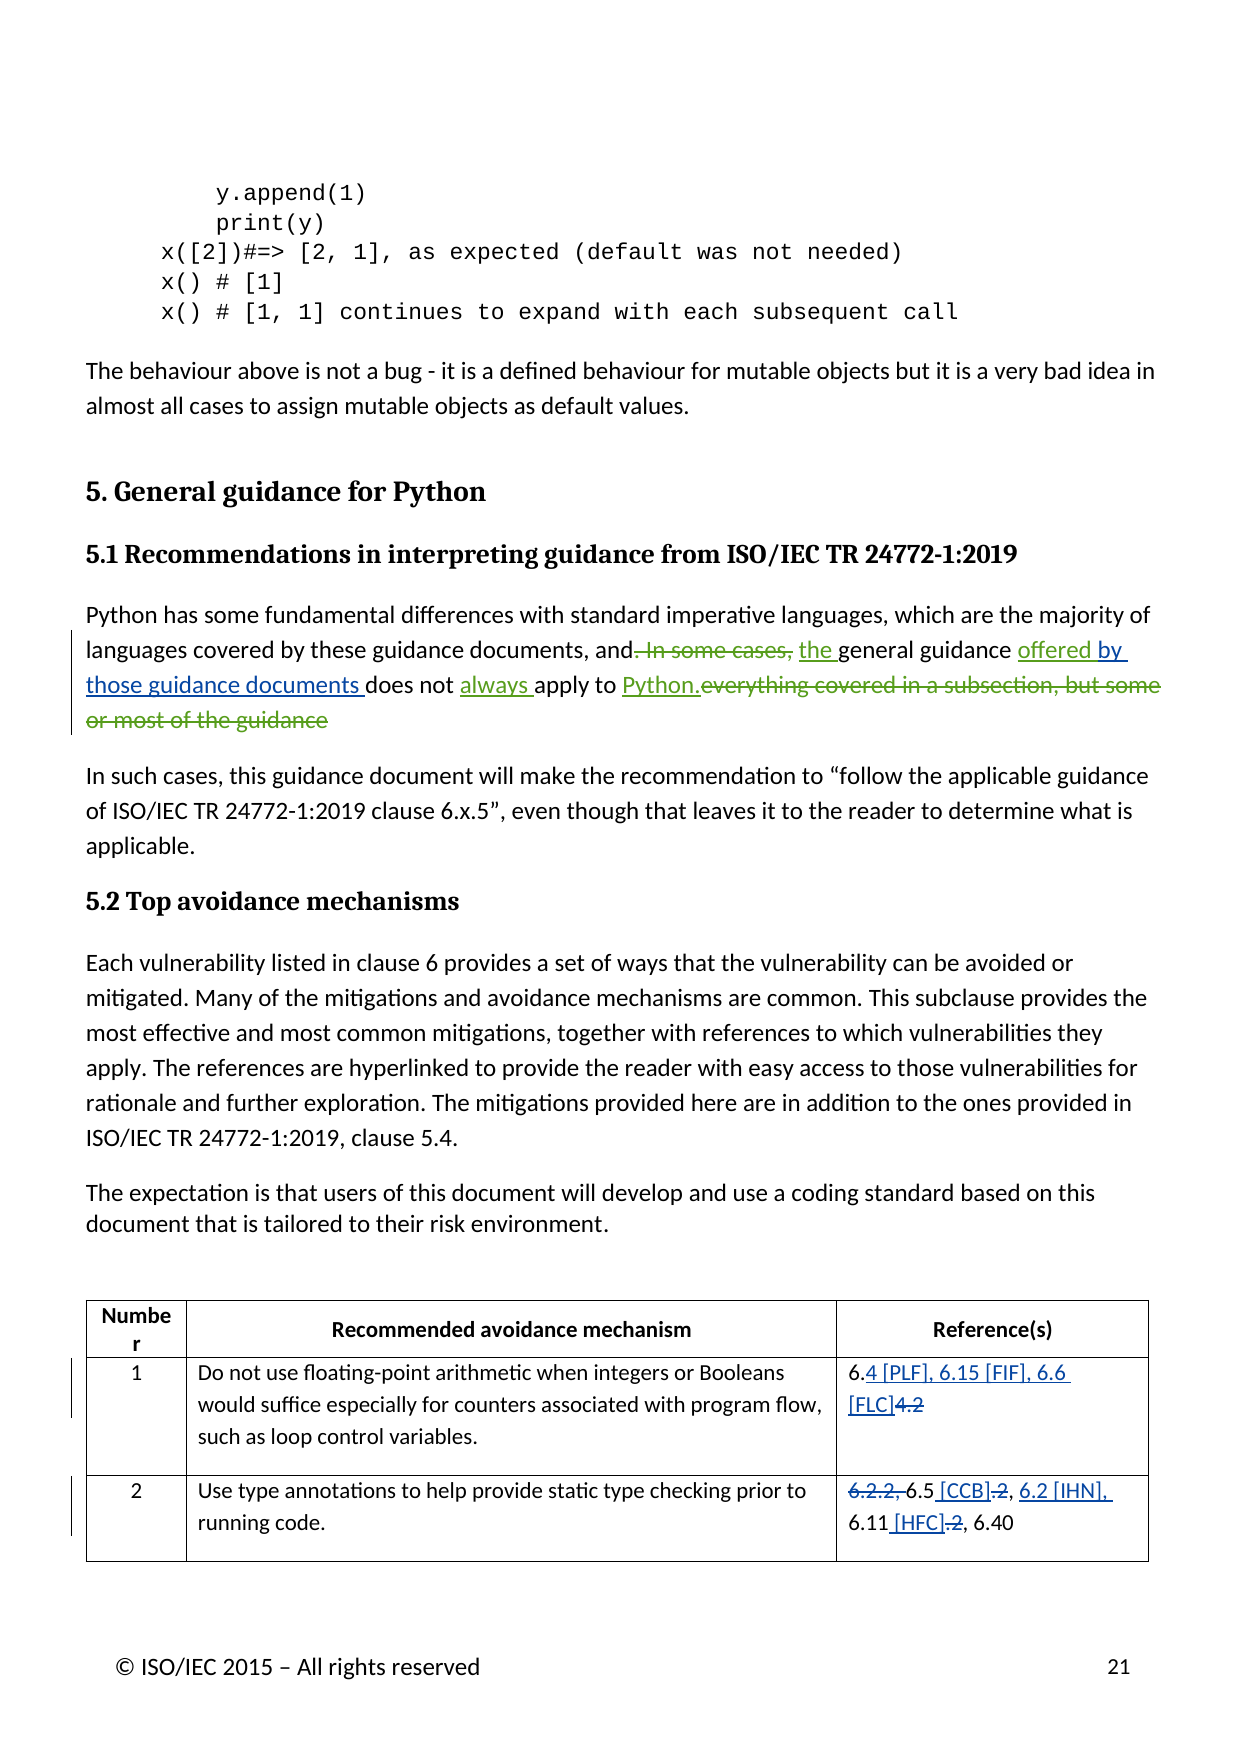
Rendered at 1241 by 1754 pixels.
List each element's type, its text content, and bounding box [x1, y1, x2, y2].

text x() # [1, 1] continues to expand with each subsequent call [86, 300, 1164, 326]
table_cell 2 [87, 1476, 186, 1561]
text Python has some fundamental differences with standard imperative languages, which are the majority of languages covered by these guidance documents, and general guidance does not apply to [86, 599, 1164, 735]
text x() # [1] [86, 271, 1164, 296]
table_cell Do not use floating-point arithmetic when integers or Booleans would suffice especially for counters associated with program flow, such as loop control variables. [187, 1358, 836, 1475]
subtitle 5.2 Top avoidance mechanisms [86, 886, 1164, 917]
table_cell 6. [837, 1358, 1148, 1475]
text The expectation is that users of this document will develop and use a coding standard based on this document that is tailored to their risk environment. [86, 1178, 1164, 1239]
table_cell Use type annotations to help provide static type checking prior to running code. [187, 1476, 836, 1561]
subtitle 5. General guidance for Python [86, 475, 1164, 509]
table_cell 6.5, 6.11, 6.40 [837, 1476, 1148, 1561]
text In such cases, this guidance document will make the recommendation to “follow the applicable guidance of ISO/IEC TR 24772-1:2019 clause 6.x.5”, even though that leaves it to the reader to determine what is applicable. [86, 760, 1164, 861]
text The behaviour above is not a bug - it is a defined behaviour for mutable objects but it is a very bad idea in almost all cases to assign mutable objects as default values. [86, 355, 1164, 421]
subtitle 5.1 Recommendations in interpreting guidance from ISO/IEC TR 24772-1:2019 [86, 539, 1164, 570]
table_header Recommended avoidance mechanism [187, 1301, 836, 1357]
text print(y) [86, 211, 1164, 237]
table_header Reference(s) [837, 1301, 1148, 1357]
table_cell 1 [87, 1358, 186, 1475]
table_header Number [87, 1301, 186, 1357]
text y.append(1) [86, 181, 1164, 207]
text x([2])#=> [2, 1], as expected (default was not needed) [86, 241, 1164, 267]
text Each vulnerability listed in clause 6 provides a set of ways that the vulnerability can be avoided or mitigated. Many of the mitigations and avoidance mechanisms are common. This subclause provides the most effective and most common mitigations, together with references to which vulnerabilities they apply. The references are hyperlinked to provide the reader with easy access to those vulnerabilities for rationale and further exploration. The mitigations provided here are in addition to the ones provided in ISO/IEC TR 24772-1:2019, clause 5.4. [86, 947, 1164, 1152]
